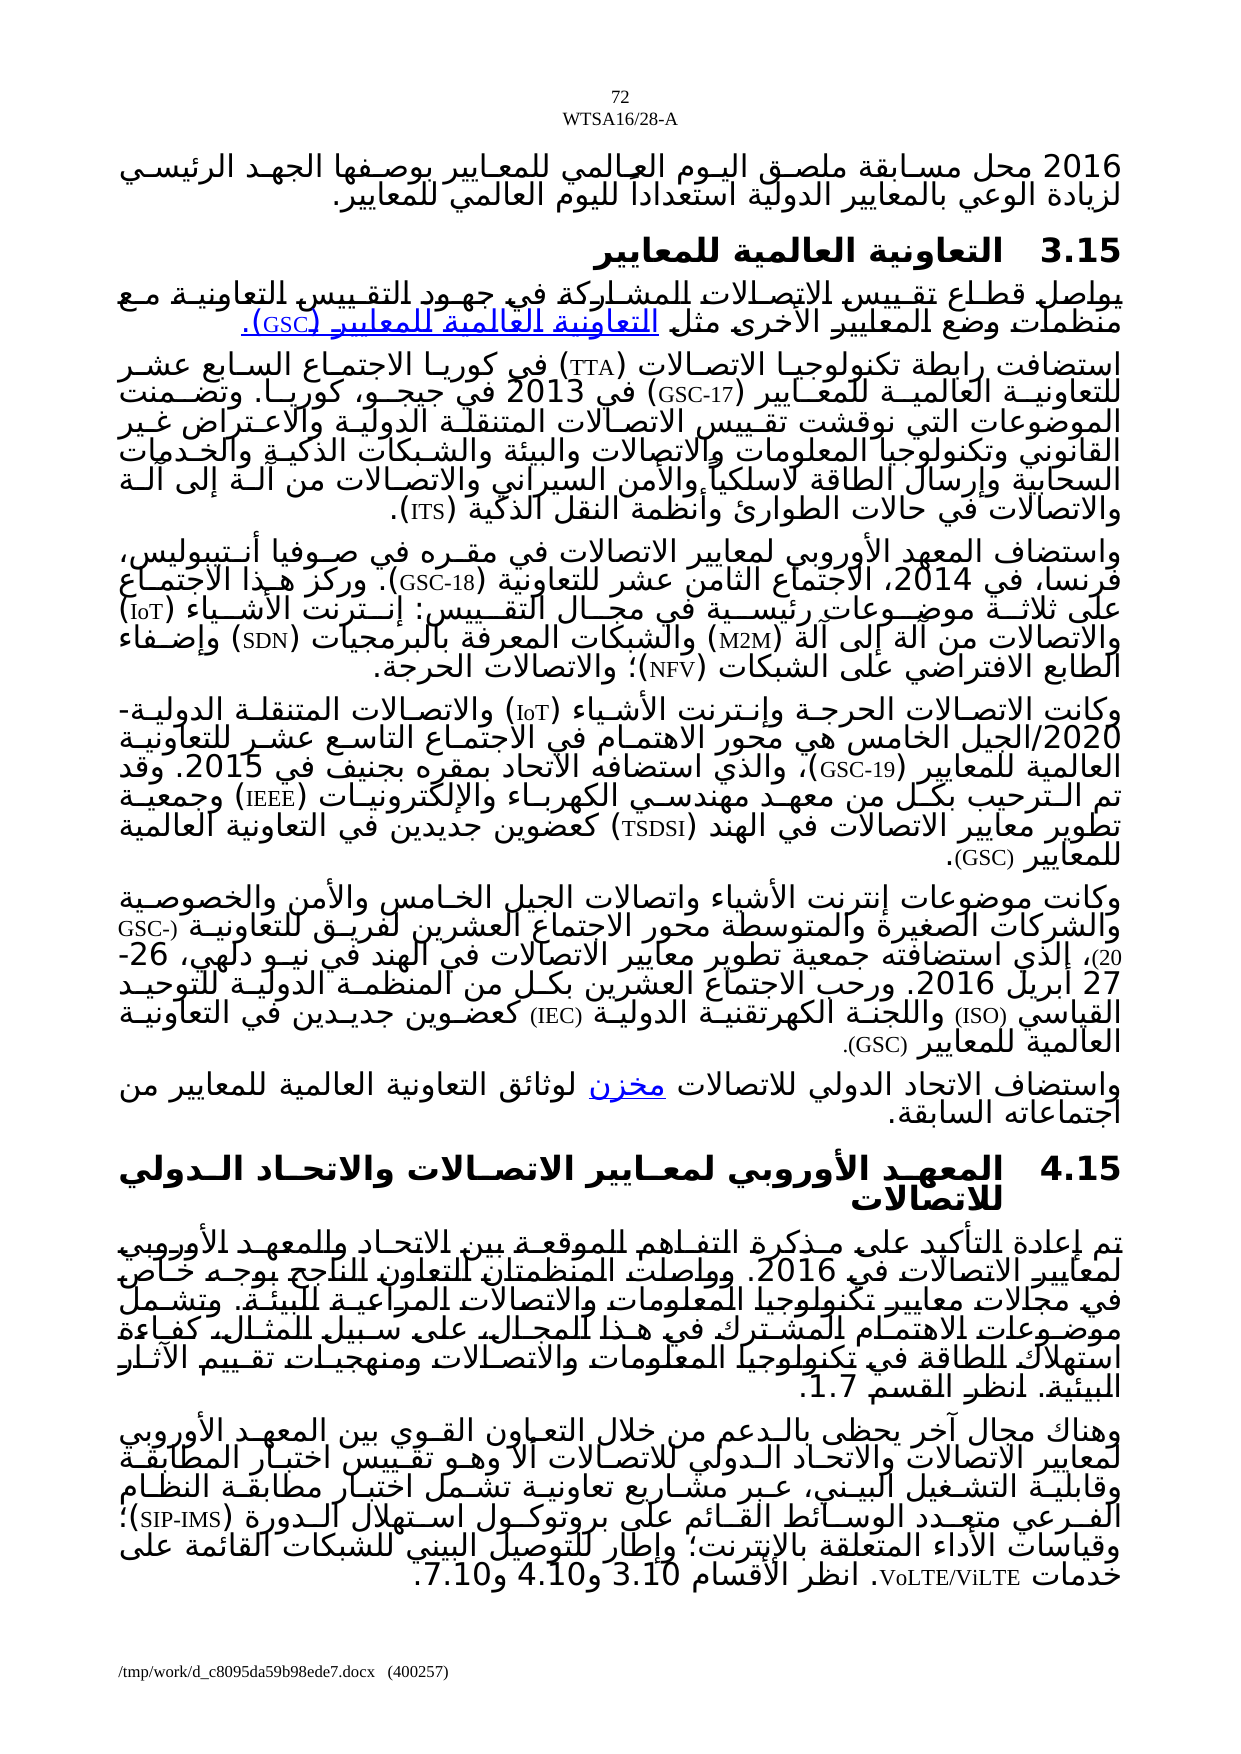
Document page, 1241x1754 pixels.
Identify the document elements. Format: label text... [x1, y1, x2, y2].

text وكانت الاتصالات الحرجة وإنترنت الأشياء (IoT) والاتصالات المتنقلة الدولية-2020/الجيل الخامس هي محور الاهتمام في الاجتماع التاسع عشر للتعاونية العالمية للمعايير (GSC-19)، والذي استضافه الاتحاد بمقره بجنيف في 2015. وقد تم الترحيب بكل من معهد مهندسي الكهرباء والإلكترونيات (IEEE) وجمعية تطوير معايير الاتصالات في الهند (TSDSI) كعضوين جديدين في التعاونية العالمية للمعايير (GSC). [118, 698, 1122, 872]
text واستضاف المعهد الأوروبي لمعايير الاتصالات في مقره في صوفيا أنتيبوليس، فرنسا، في 2014، الاجتماع الثامن عشر للتعاونية (GSC-18). وركز هذا الاجتماع على ثلاثة موضوعات رئيسية في مجال التقييس: إنترنت الأشياء (IoT) والاتصالات من آلة إلى آلة (M2M) والشبكات المعرفة بالبرمجيات (SDN) وإضفاء الطابع الافتراضي على الشبكات (NFV)؛ والاتصالات الحرجة. [118, 539, 1122, 685]
text واستضاف الاتحاد الدولي للاتصالات مخزن لوثائق التعاونية العالمية للمعايير من اجتماعاته السابقة. [118, 1072, 1122, 1131]
text يواصل قطاع تقييس الاتصالات المشاركة في جهود التقييس التعاونية مع منظمات وضع المعايير الأخرى مثل التعاونية العالمية للمعايير (GSC). [118, 281, 395, 339]
text وهناك مجال آخر يحظى بالدعم من خلال التعاون القوي بين المعهد الأوروبي لمعايير الاتصالات والاتحاد الدولي للاتصالات ألا وهو تقييس اختبار المطابقة وقابلية التشغيل البيني، عبر مشاريع تعاونية تشمل اختبار مطابقة النظام الفرعي متعدد الوسائط القائم على بروتوكول استهلال الدورة (SIP-IMS)؛ وقياسات الأداء المتعلقة بالإنترنت؛ وإطار للتوصيل البيني للشبكات القائمة على خدمات VoLTE/ViLTE. انظر الأقسام 3.10 و4.10 و7.10. [118, 1418, 1122, 1593]
text استضافت رابطة تكنولوجيا الاتصالات (TTA) في كوريا الاجتماع السابع عشر للتعاونية العالمية للمعايير (GSC-17) في 2013 في جيجو، كوريا. وتضمنت الموضوعات التي نوقشت تقييس الاتصالات المتنقلة الدولية والاعتراض غير القانوني وتكنولوجيا المعلومات والاتصالات والبيئة والشبكات الذكية والخدمات السحابية وإرسال الطاقة لاسلكياً والأمن السيراني والاتصالات من آلة إلى آلة والاتصالات في حالات الطوارئ وأنظمة النقل الذكية (ITS). [118, 352, 1122, 527]
subtitle 4.15 المعهد الأوروبي لمعايير الاتصالات والاتحاد الدولي للاتصالات [118, 1156, 1122, 1218]
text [118, 154, 1122, 213]
text تم إعادة التأكيد على مذكرة التفاهم الموقعة بين الاتحاد والمعهد الأوروبي لمعايير الاتصالات في 2016. وواصلت المنظمتان التعاون الناجح بوجه خاص في مجالات معايير تكنولوجيا المعلومات والاتصالات المراعية للبيئة. وتشمل موضوعات الاهتمام المشترك في هذا المجال، على سبيل المثال، كفاءة استهلاك الطاقة في تكنولوجيا المعلومات والاتصالات ومنهجيات تقييم الآثار البيئية. انظر القسم 1.7. [118, 1230, 1122, 1405]
subtitle 3.15 التعاونية العالمية للمعايير [118, 238, 1122, 269]
text يواصل قطاع تقييس الاتصالات المشاركة في جهود التقييس التعاونية مع منظمات وضع المعايير الأخرى مثل التعاونية العالمية للمعايير (GSC). [314, 281, 1122, 339]
text وكانت موضوعات إنترنت الأشياء واتصالات الجيل الخامس والأمن والخصوصية والشركات الصغيرة والمتوسطة محور الاجتماع العشرين لفريق للتعاونية (GSC-20)، الذي استضافته جمعية تطوير معايير الاتصالات في الهند في نيو دلهي، 26-27 أبريل 2016. ورحب الاجتماع العشرين بكل من المنظمة الدولية للتوحيد القياسي (ISO) واللجنة الكهرتقنية الدولية (IEC) كعضوين جديدين في التعاونية العالمية للمعايير (GSC). [118, 885, 1122, 1060]
